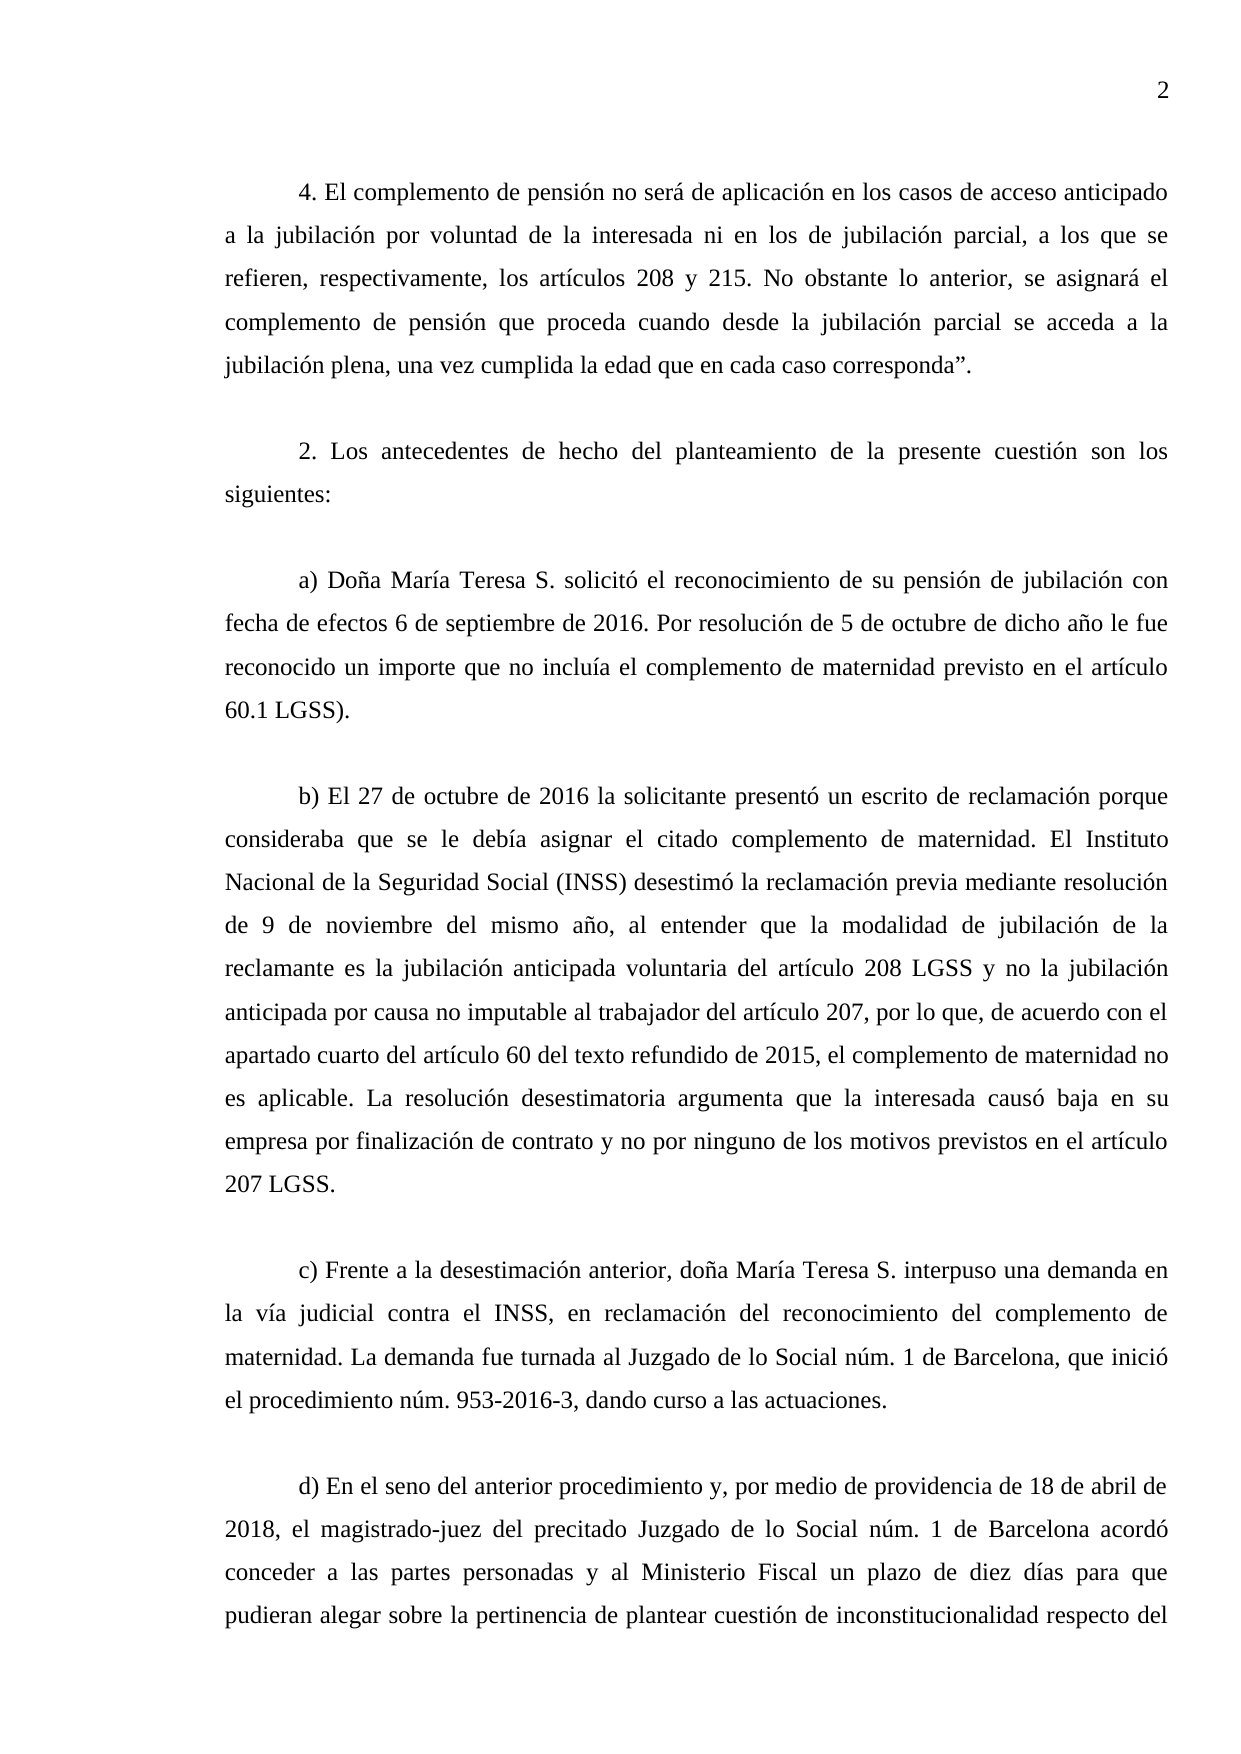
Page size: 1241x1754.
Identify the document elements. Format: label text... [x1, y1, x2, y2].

text c) Frente a la desestimación anterior, doña María Teresa S. interpuso una demanda en la vía judicial contra el INSS, en reclamación del reconocimiento del complemento de maternidad. La demanda fue turnada al Juzgado de lo Social núm. 1 de Barcelona, que inició el procedimiento núm. 953-2016-3, dando curso a las actuaciones. [224, 1255, 1169, 1413]
text a) Doña María Teresa S. solicitó el reconocimiento de su pensión de jubilación con fecha de efectos 6 de septiembre de 2016. Por resolución de 5 de octubre de dicho año le fue reconocido un importe que no incluía el complemento de maternidad previsto en el artículo 60.1 LGSS). [224, 565, 1169, 723]
text b) El 27 de octubre de 2016 la solicitante presentó un escrito de reclamación porque consideraba que se le debía asignar el citado complemento de maternidad. El Instituto Nacional de la Seguridad Social (INSS) desestimó la reclamación previa mediante resolución de 9 de noviembre del mismo año, al entender que la modalidad de jubilación de la reclamante es la jubilación anticipada voluntaria del artículo 208 LGSS y no la jubilación anticipada por causa no imputable al trabajador del artículo 207, por lo que, de acuerdo con el apartado cuarto del artículo 60 del texto refundido de 2015, el complemento de maternidad no es aplicable. La resolución desestimatoria argumenta que la interesada causó baja en su empresa por finalización de contrato y no por ninguno de los motivos previstos en el artículo 207 LGSS. [224, 781, 1169, 1198]
text 4. El complemento de pensión no será de aplicación en los casos de acceso anticipado a la jubilación por voluntad de la interesada ni en los de jubilación parcial, a los que se refieren, respectivamente, los artículos 208 y 215. No obstante lo anterior, se asignará el complemento de pensión que proceda cuando desde la jubilación parcial se acceda a la jubilación plena, una vez cumplida la edad que en cada caso corresponda”. [224, 177, 1169, 378]
text 2. Los antecedentes de hecho del planteamiento de la presente cuestión son los siguientes: [224, 436, 1169, 508]
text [224, 1471, 1169, 1629]
